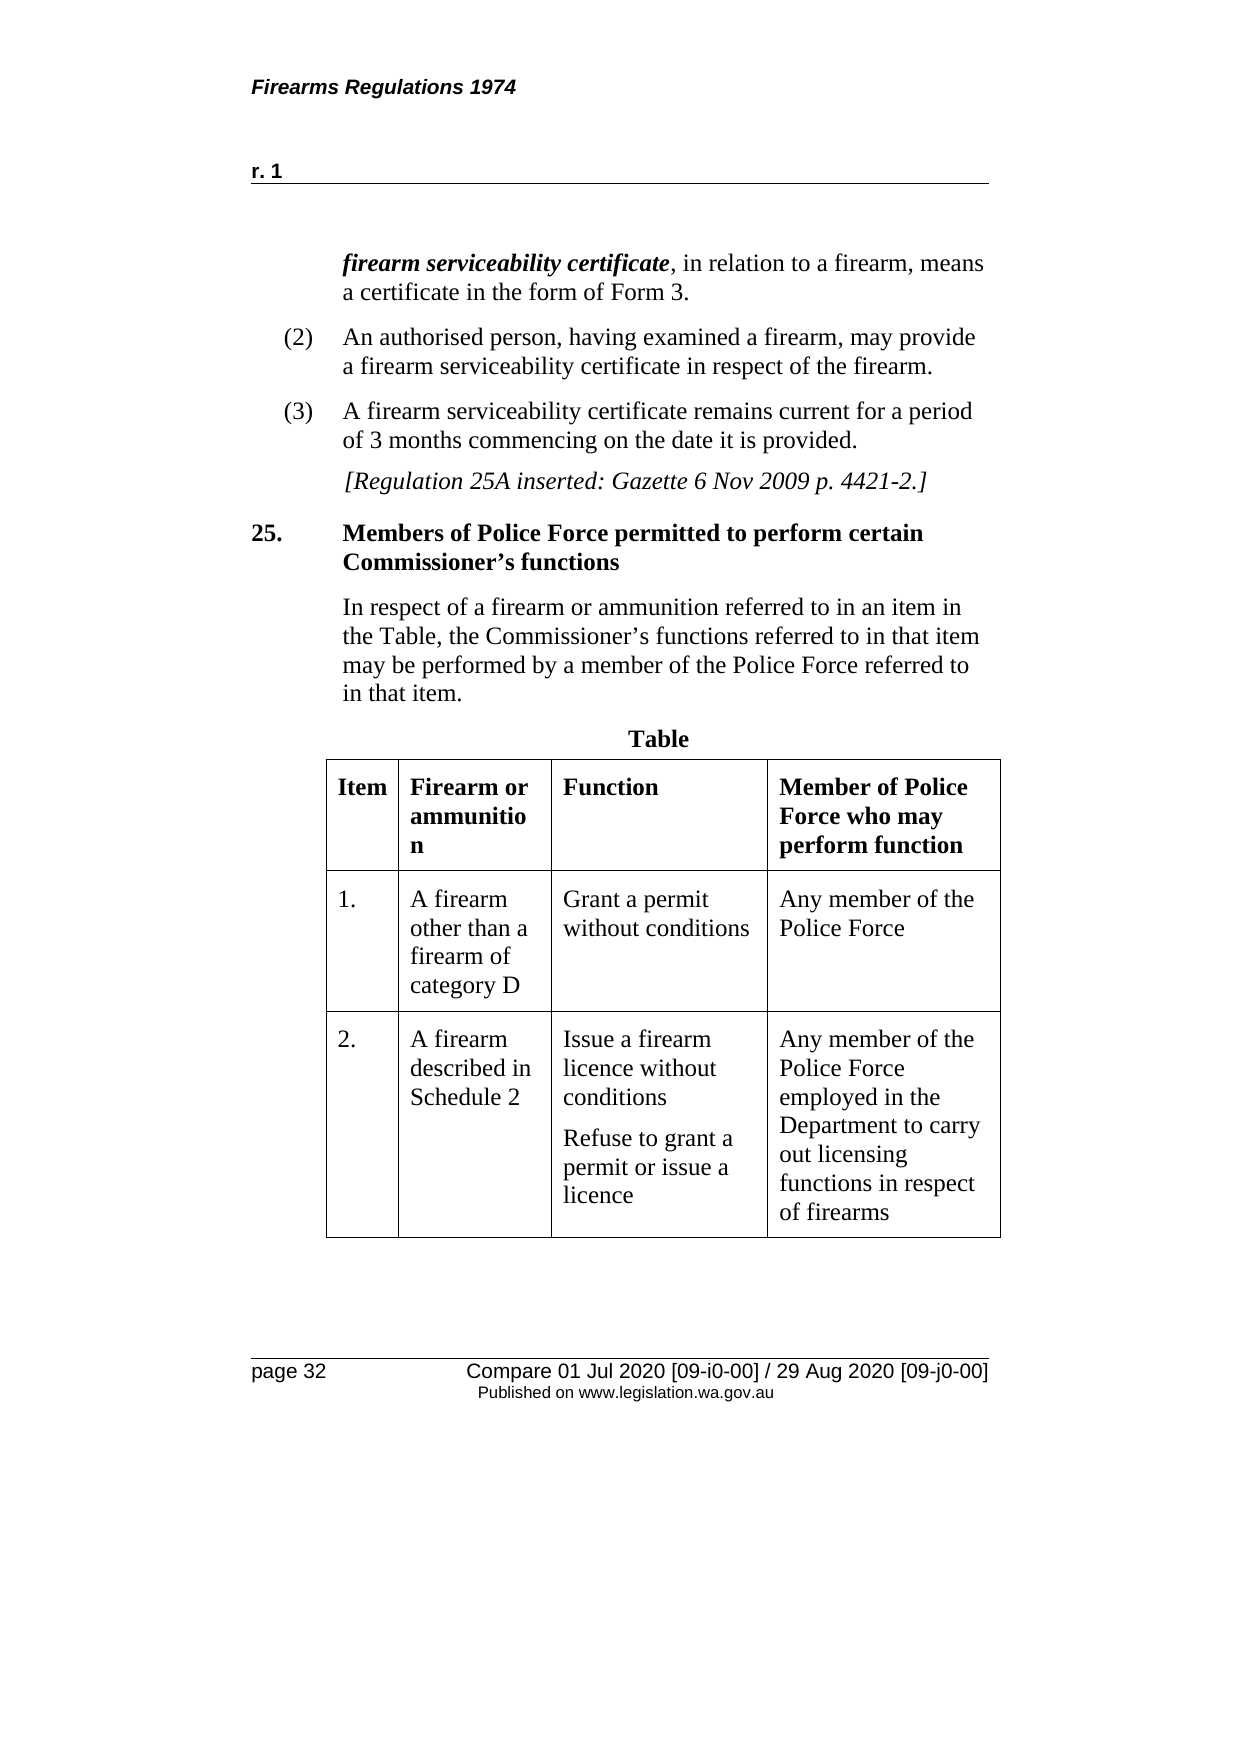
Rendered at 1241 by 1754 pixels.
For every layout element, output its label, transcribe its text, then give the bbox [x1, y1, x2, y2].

table_header Firearm or ammunition [399, 760, 551, 870]
table_cell 1. [327, 871, 398, 1011]
table_cell 2. [327, 1012, 398, 1237]
table_header Member of Police Force who may perform function [768, 760, 1000, 870]
table_cell Any member of the Police Force [768, 871, 1000, 1011]
table_header Function [552, 760, 767, 870]
table_cell A firearm other than a firearm of category D [399, 871, 551, 1011]
table_cell Issue a firearm licence without conditions Refuse to grant a permit or issue a licence [552, 1012, 767, 1237]
subtitle 25. Members of Police Force permitted to perform certain Commissioner’s functions [251, 518, 989, 576]
text [Regulation 25A inserted: Gazette 6 Nov 2009 p. 4421-2.] [251, 466, 989, 495]
table_header Item [327, 760, 398, 870]
table_cell Grant a permit without conditions [552, 871, 767, 1011]
text (2) An authorised person, having examined a firearm, may provide a firearm serviceability certificate in respect of the firearm. [251, 322, 989, 380]
text In respect of a firearm or ammunition referred to in an item in the Table, the Commissioner’s functions referred to in that item may be performed by a member of the Police Force referred to in that item. [251, 592, 989, 707]
text firearm serviceability certificate, in relation to a firearm, means a certificate in the form of Form 3. [251, 248, 989, 306]
text (3) A firearm serviceability certificate remains current for a period of 3 months commencing on the date it is provided. [251, 396, 989, 454]
table_cell Any member of the Police Force employed in the Department to carry out licensing functions in respect of firearms [768, 1012, 1000, 1237]
table_cell A firearm described in Schedule 2 [399, 1012, 551, 1237]
subtitle Table [342, 724, 974, 753]
